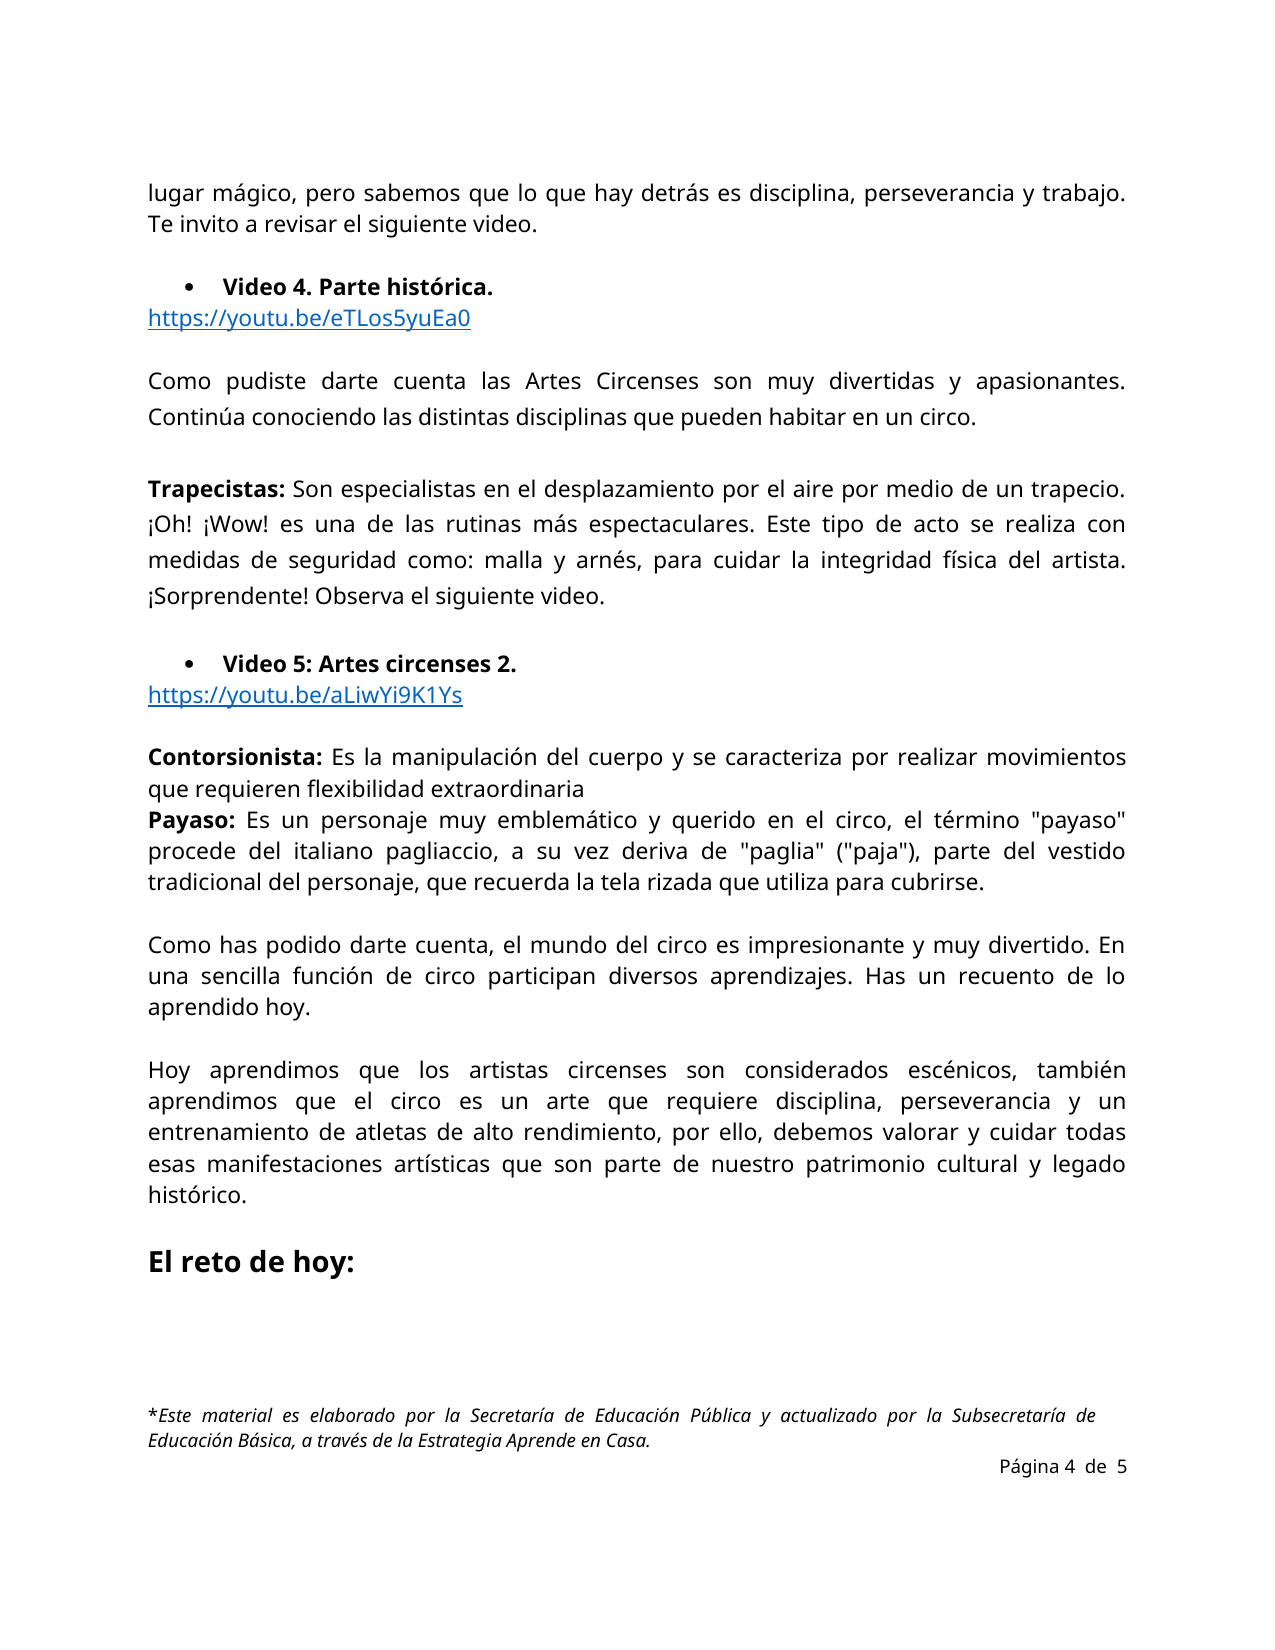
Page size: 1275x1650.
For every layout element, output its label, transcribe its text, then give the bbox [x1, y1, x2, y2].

list Video 5: Artes circenses 2. [185, 647, 1127, 679]
text Trapecistas: Son especialistas en el desplazamiento por el aire por medio de un trapecio. ¡Oh! ¡Wow! es una de las rutinas más espectaculares. Este tipo de acto se realiza con medidas de seguridad como: malla y arnés, para cuidar la integridad física del artista. ¡Sorprendente! Observa el siguiente video. [148, 472, 1127, 612]
list Video 4. Parte histórica. [185, 271, 1127, 302]
text Contorsionista: Es la manipulación del cuerpo y se caracteriza por realizar movimientos que requieren flexibilidad extraordinaria [148, 741, 1127, 804]
text Como pudiste darte cuenta las Artes Circenses son muy divertidas y apasionantes. Continúa conociendo las distintas disciplinas que pueden habitar en un circo. [148, 365, 1127, 432]
text https://youtu.be/aLiwYi9K1Ys [148, 679, 1127, 710]
text Como has podido darte cuenta, el mundo del circo es impresionante y muy divertido. En una sencilla función de circo participan diversos aprendizajes. Has un recuento de lo aprendido hoy. [148, 929, 1127, 1022]
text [148, 177, 1127, 240]
text https://youtu.be/eTLos5yuEa0 [148, 302, 1127, 333]
text Payaso: Es un personaje muy emblemático y querido en el circo, el término "payaso" procede del italiano pagliaccio, a su vez deriva de "paglia" ("paja"), parte del vestido tradicional del personaje, que recuerda la tela rizada que utiliza para cubrirse. [148, 804, 1127, 897]
text Hoy aprendimos que los artistas circenses son considerados escénicos, también aprendimos que el circo es un arte que requiere disciplina, perseverancia y un entrenamiento de atletas de alto rendimiento, por ello, debemos valorar y cuidar todas esas manifestaciones artísticas que son parte de nuestro patrimonio cultural y legado histórico. [148, 1054, 1127, 1210]
text El reto de hoy: [148, 1241, 1127, 1281]
